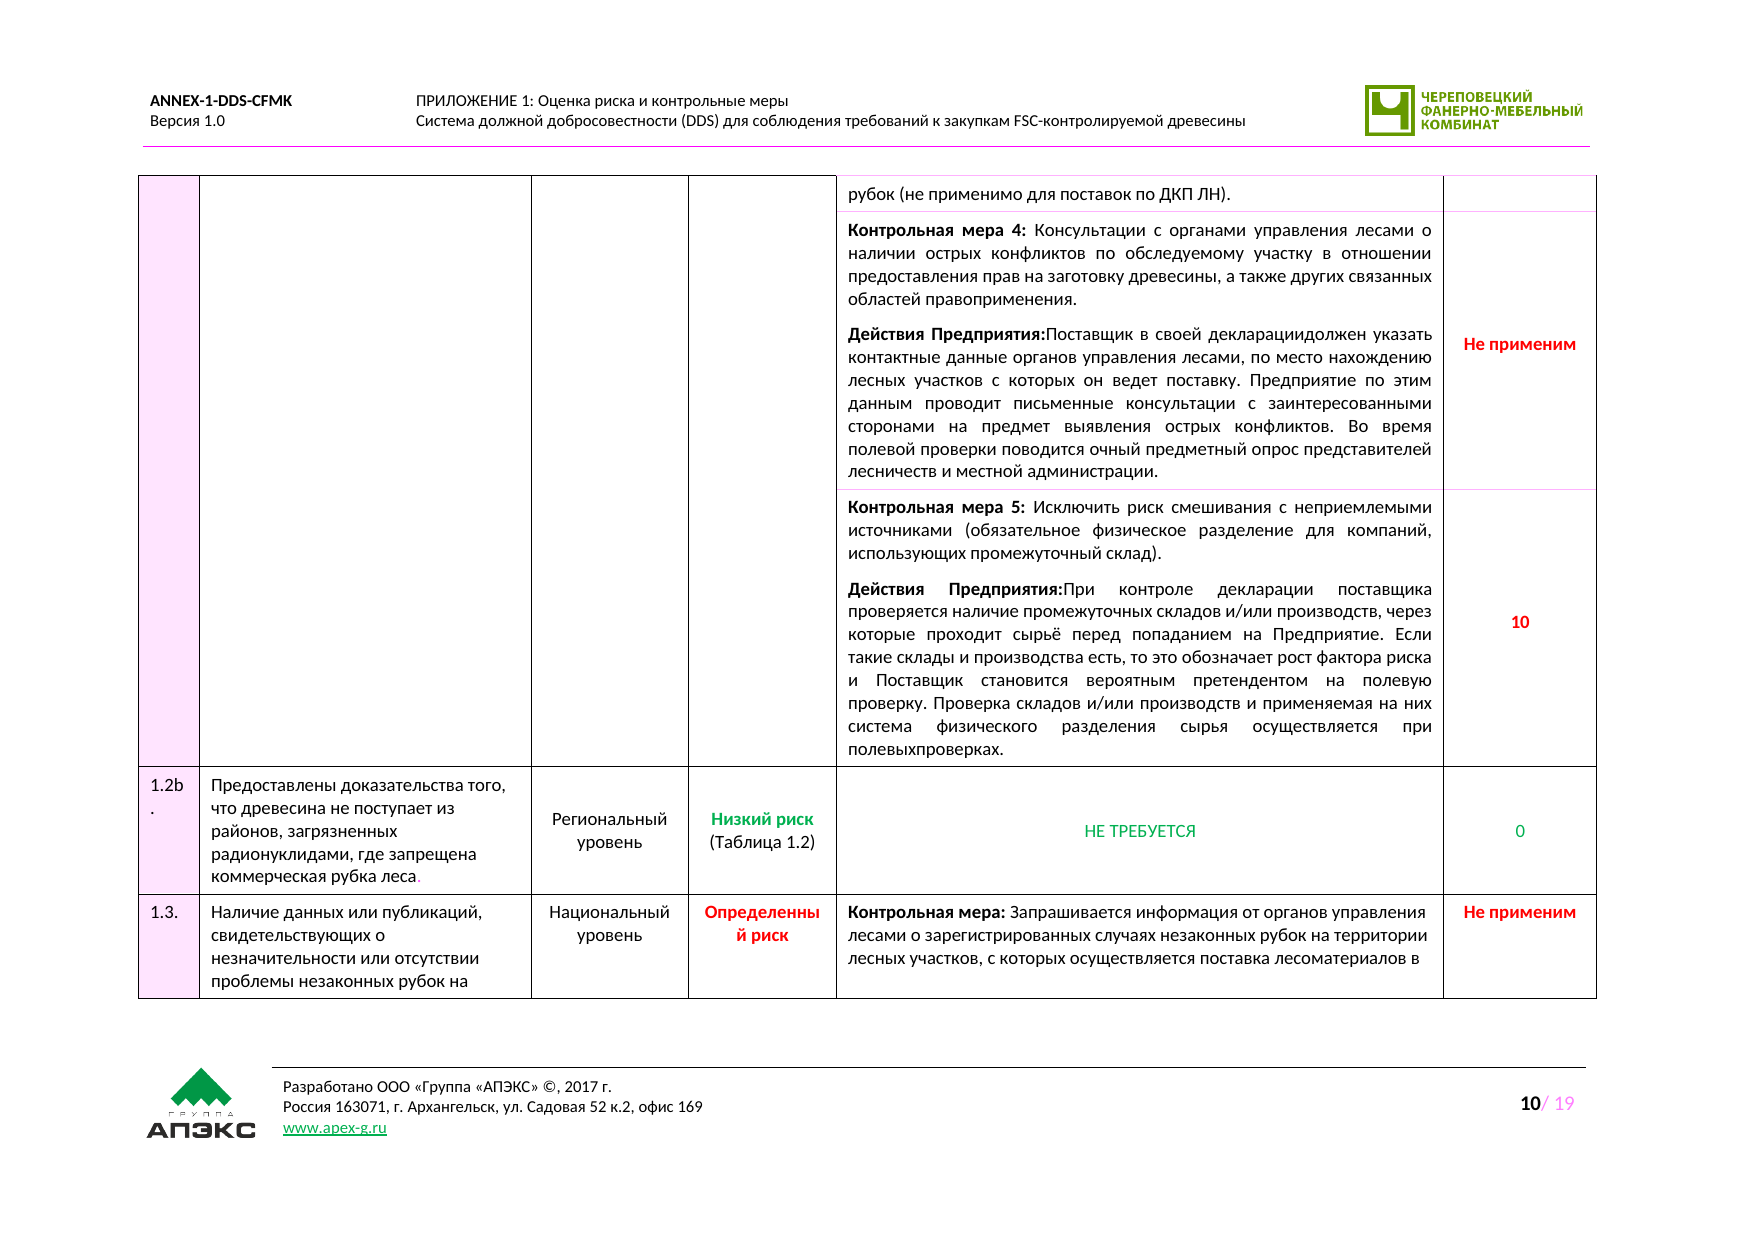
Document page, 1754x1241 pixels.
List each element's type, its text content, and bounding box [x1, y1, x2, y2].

table_cell Контрольная мера 4: Консультации с органами управления лесами о наличии острых конфликтов по обследуемому участку в отношении предоставления прав на заготовку древесины, а также других связанных областей правоприменения. Действия Предприятия:Поставщик в своей декларациидолжен указать контактные данные органов управления лесами, по место нахождению лесных участков с которых он ведет поставку. Предприятие по этим данным проводит письменные консультации с заинтересованными сторонами на предмет выявления острых конфликтов. Во время полевой проверки поводится очный предметный опрос представителей лесничеств и местной администрации. [837, 212, 1443, 488]
table_cell 1.3. [139, 895, 199, 998]
table_cell Не применим [1444, 212, 1596, 488]
table_cell 10 [1444, 490, 1596, 766]
table_cell Наличие данных или публикаций, свидетельствующих о незначительности или отсутствии проблемы незаконных рубок на данной территории [200, 895, 531, 998]
picture [1365, 85, 1583, 136]
table_cell Предоставлены доказательства того, что древесина не поступает из районов, загрязненных радионуклидами, где запрещена коммерческая рубка леса. [200, 767, 531, 893]
table_cell не требуется [837, 767, 1443, 893]
table_cell Национальный уровень [532, 895, 688, 998]
table_cell 0 [1444, 767, 1596, 893]
table_cell Определенный риск [689, 895, 836, 998]
table_cell Низкий риск (Таблица 1.2) [689, 767, 836, 893]
table_cell Не применим [1444, 895, 1596, 998]
picture [146, 1067, 256, 1138]
table_cell 5 [1444, 176, 1596, 211]
table_cell 1.2b. [139, 767, 199, 893]
table_cell Контрольная мера 5: Исключить риск смешивания с неприемлемыми источниками (обязательное физическое разделение для компаний, использующих промежуточный склад). Действия Предприятия:При контроле декларации поставщика проверяется наличие промежуточных складов и/или производств, через которые проходит сырьё перед попаданием на Предприятие. Если такие склады и производства есть, то это обозначает рост фактора риска и Поставщик становится вероятным претендентом на полевую проверку. Проверка складов и/или производств и применяемая на них система физического разделения сырья осуществляется при полевыхпроверках. [837, 490, 1443, 766]
table_cell Региональный уровень [532, 767, 688, 893]
